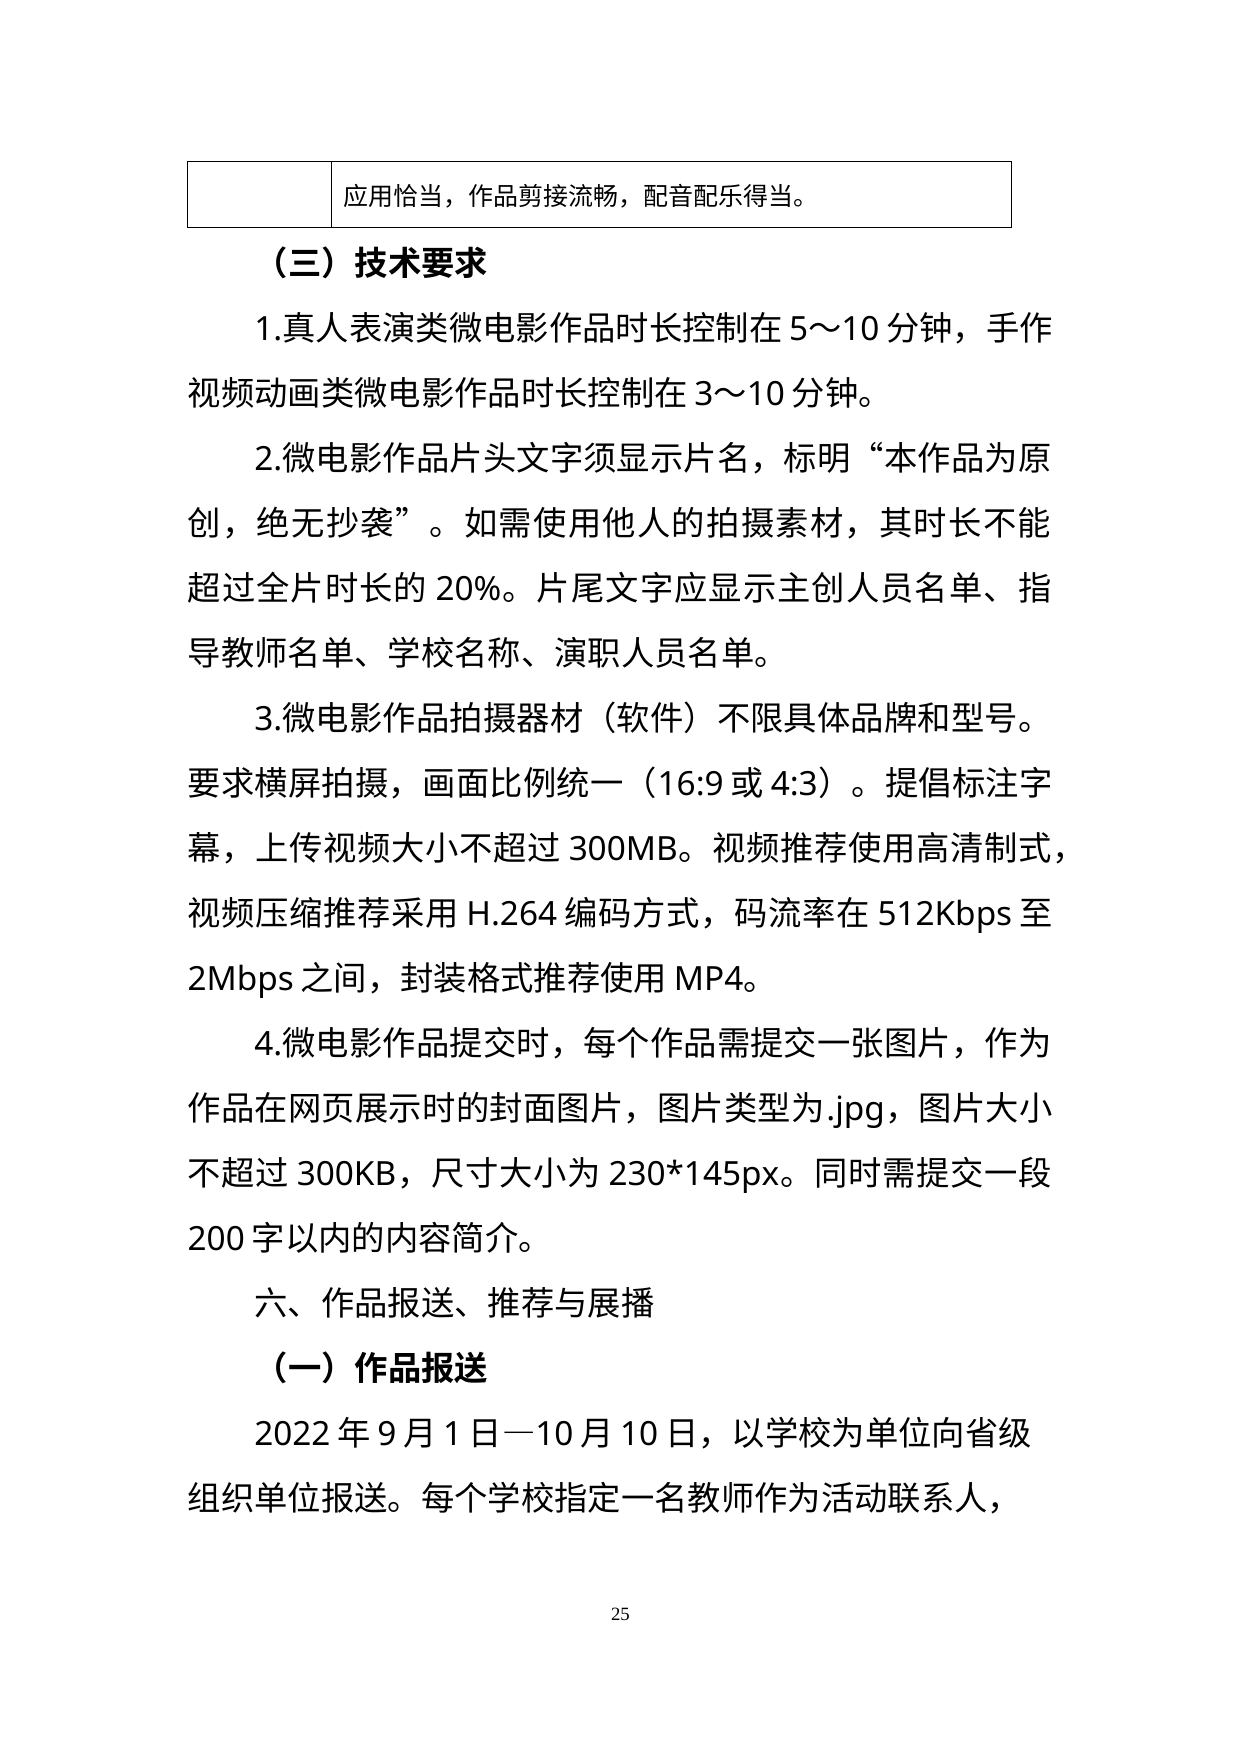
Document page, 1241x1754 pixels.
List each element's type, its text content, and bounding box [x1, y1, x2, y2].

list （三）技术要求 [187, 228, 1063, 293]
text 4.微电影作品提交时，每个作品需提交一张图片，作为作品在网页展示时的封面图片，图片类型为.jpg，图片大小不超过300KB，尺寸大小为230*145px。同时需提交一段200字以内的内容简介。 [187, 1008, 1053, 1268]
text 1.真人表演类微电影作品时长控制在5～10分钟，手作视频动画类微电影作品时长控制在3～10分钟。 [187, 293, 1053, 423]
text 2.微电影作品片头文字须显示片名，标明“本作品为原创，绝无抄袭”。如需使用他人的拍摄素材，其时长不能超过全片时长的20%。片尾文字应显示主创人员名单、指导教师名单、学校名称、演职人员名单。 [187, 423, 1053, 683]
list 六、作品报送、推荐与展播 [187, 1268, 1063, 1333]
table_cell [332, 162, 1011, 227]
text （一）作品报送 [187, 1333, 1053, 1398]
text 3.微电影作品拍摄器材（软件）不限具体品牌和型号。要求横屏拍摄，画面比例统一（16:9或4:3）。提倡标注字幕，上传视频大小不超过300MB。视频推荐使用高清制式，视频压缩推荐采用H.264编码方式，码流率在512Kbps至2Mbps之间，封装格式推荐使用MP4。 [187, 683, 1053, 1008]
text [187, 1398, 1053, 1528]
